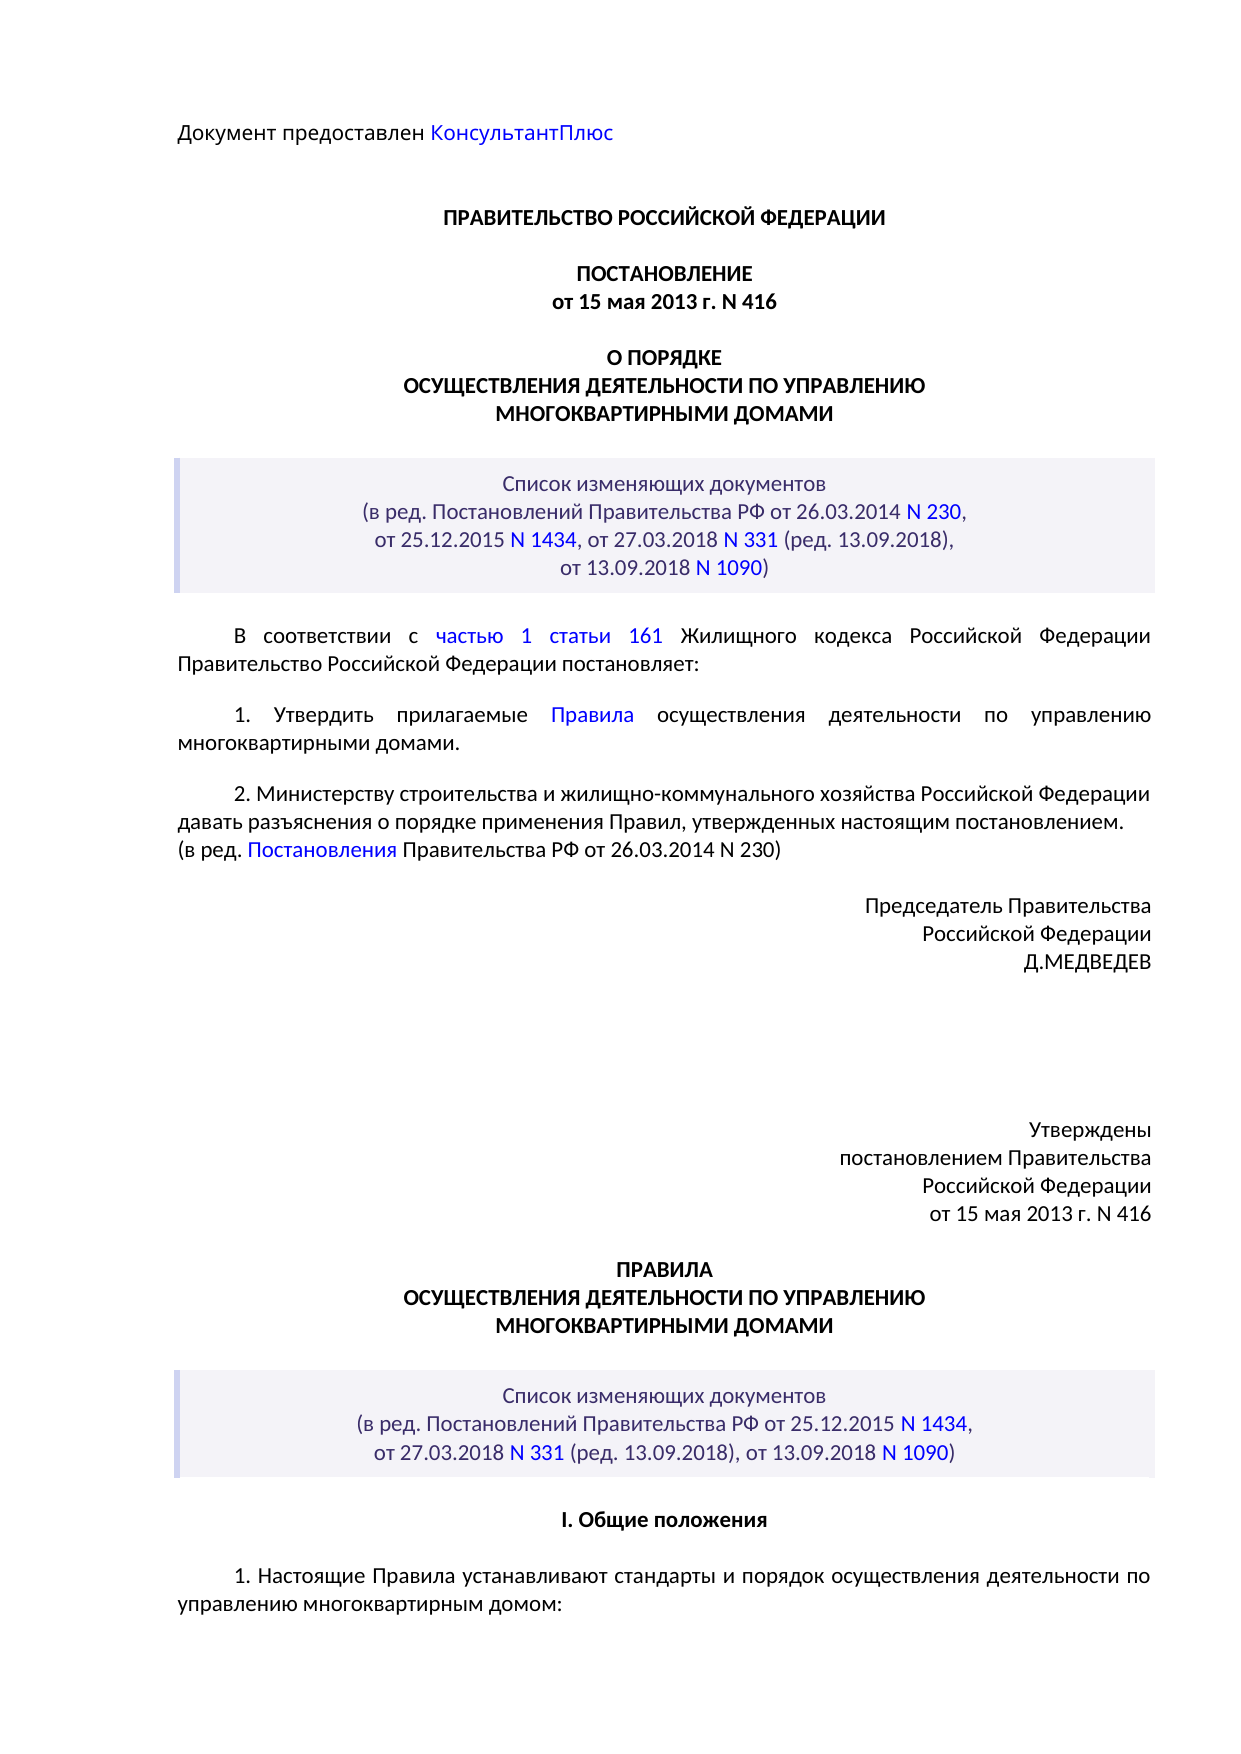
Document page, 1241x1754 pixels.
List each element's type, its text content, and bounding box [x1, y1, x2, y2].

title МНОГОКВАРТИРНЫМИ ДОМАМИ [177, 399, 1152, 427]
text (в ред. Постановления Правительства РФ от 26.03.2014 N 230) [177, 835, 1152, 863]
text В соответствии с частью 1 статьи 161 Жилищного кодекса Российской Федерации Правительство Российской Федерации постановляет: [177, 621, 1152, 677]
title ОСУЩЕСТВЛЕНИЯ ДЕЯТЕЛЬНОСТИ ПО УПРАВЛЕНИЮ [177, 1283, 1152, 1311]
title I. Общие положения [177, 1505, 1152, 1533]
title О ПОРЯДКЕ [177, 343, 1152, 371]
table_header Список изменяющих документов (в ред. Постановлений Правительства РФ от 25.12.2015 N 1434, от 27.03.2018 N 331 (ред. 13.09.2018), от 13.09.2018 N 1090) [180, 1370, 1149, 1477]
text постановлением Правительства [177, 1143, 1152, 1171]
title МНОГОКВАРТИРНЫМИ ДОМАМИ [177, 1311, 1152, 1339]
title ОСУЩЕСТВЛЕНИЯ ДЕЯТЕЛЬНОСТИ ПО УПРАВЛЕНИЮ [177, 371, 1152, 399]
title от 15 мая 2013 г. N 416 [177, 287, 1152, 315]
text 1. Настоящие Правила устанавливают стандарты и порядок осуществления деятельности по управлению многоквартирным домом: [177, 1561, 1152, 1617]
text Утверждены [177, 1115, 1152, 1143]
text Председатель Правительства [177, 891, 1152, 919]
title ПРАВИТЕЛЬСТВО РОССИЙСКОЙ ФЕДЕРАЦИИ [177, 203, 1152, 231]
text Д.МЕДВЕДЕВ [177, 947, 1152, 975]
text 1. Утвердить прилагаемые Правила осуществления деятельности по управлению многоквартирными домами. [177, 700, 1152, 756]
text 2. Министерству строительства и жилищно-коммунального хозяйства Российской Федерации давать разъяснения о порядке применения Правил, утвержденных настоящим постановлением. [177, 779, 1152, 835]
title ПРАВИЛА [177, 1255, 1152, 1283]
title ПОСТАНОВЛЕНИЕ [177, 259, 1152, 287]
table_header Список изменяющих документов (в ред. Постановлений Правительства РФ от 26.03.2014 N 230, от 25.12.2015 N 1434, от 27.03.2018 N 331 (ред. 13.09.2018), от 13.09.2018 N 1090) [180, 458, 1149, 593]
text Российской Федерации [177, 1171, 1152, 1199]
text Российской Федерации [177, 919, 1152, 947]
title Документ предоставлен КонсультантПлюс [177, 118, 1152, 175]
text от 15 мая 2013 г. N 416 [177, 1199, 1152, 1227]
